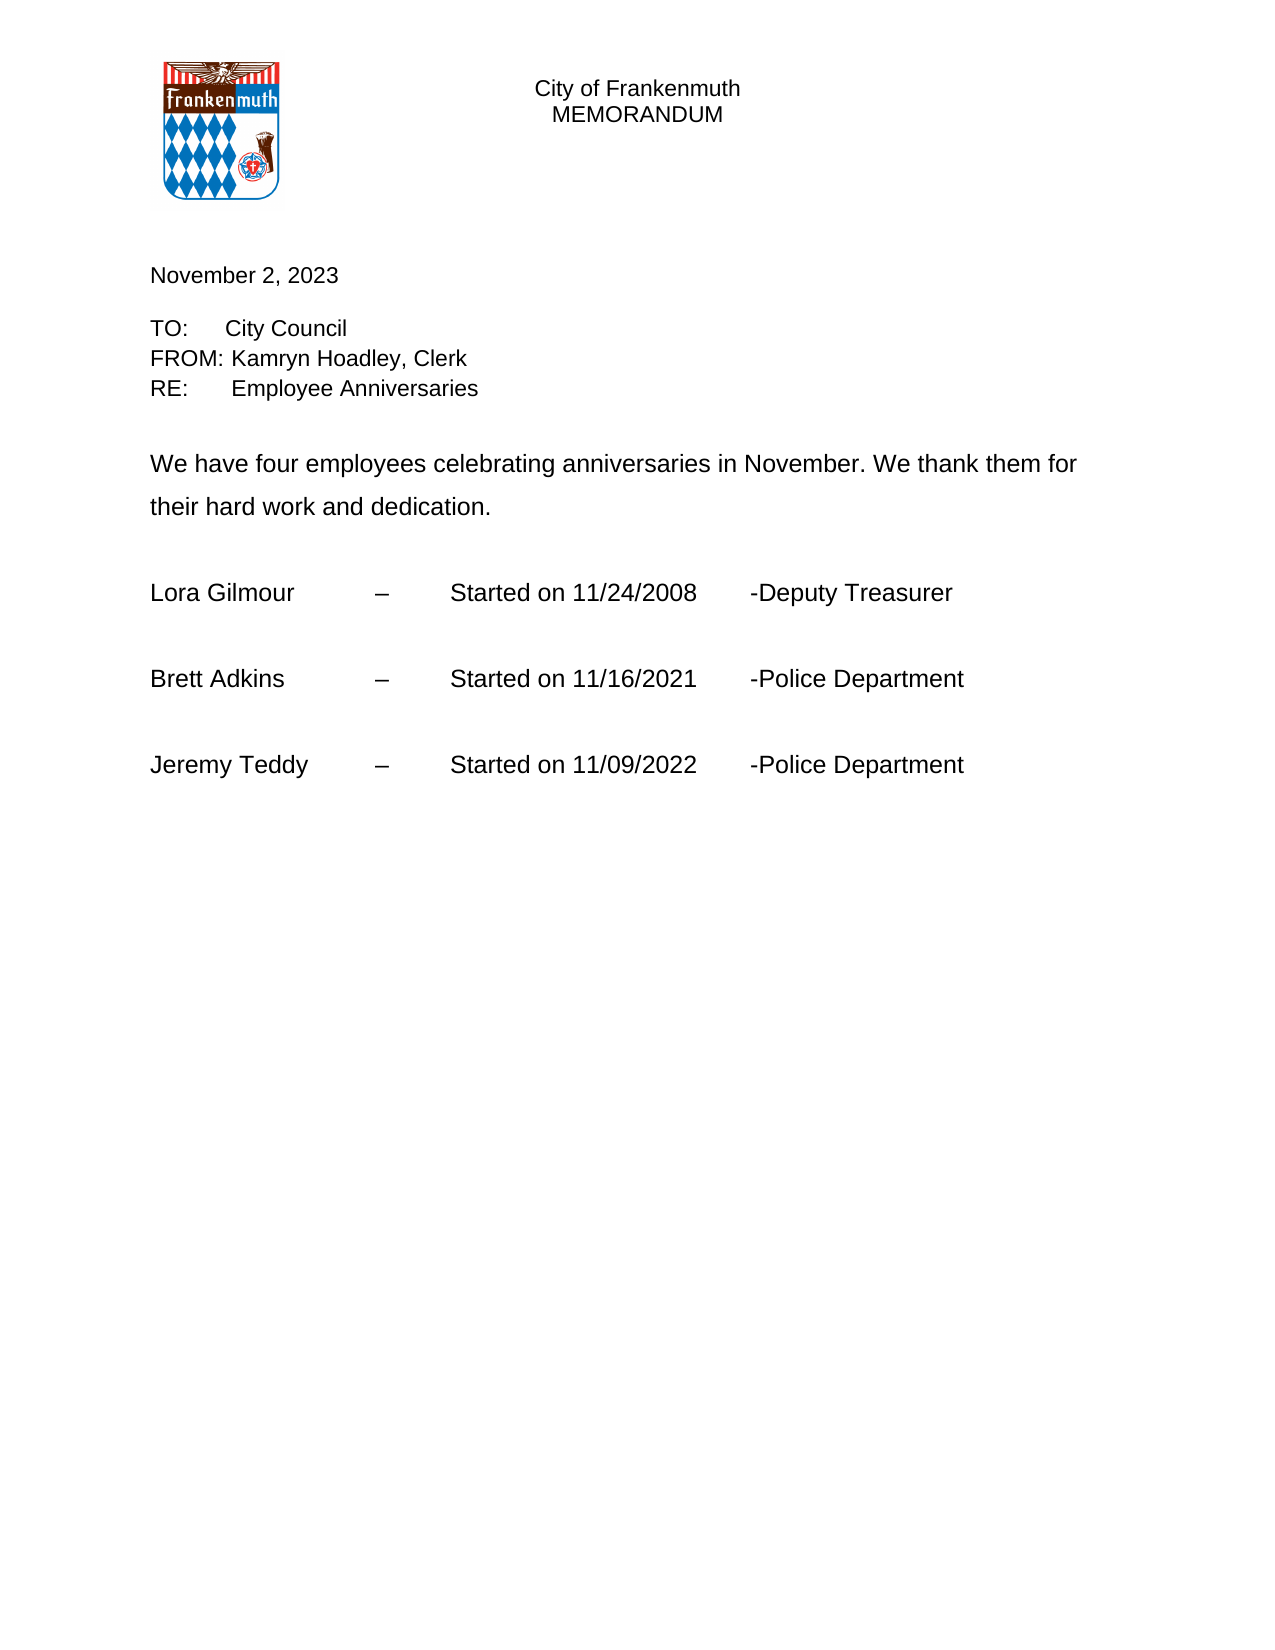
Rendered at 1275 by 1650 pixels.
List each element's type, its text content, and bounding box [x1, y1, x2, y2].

text FROM: Kamryn Hoadley, Clerk [150, 345, 1125, 371]
text RE: Employee Anniversaries [150, 375, 1125, 402]
text TO: City Council [150, 315, 1125, 341]
text Jeremy Teddy – Started on 11/09/2022 -Police Department [150, 750, 1125, 779]
text November 2, 2023 [150, 262, 1125, 288]
text Brett Adkins – Started on 11/16/2021 -Police Department [150, 664, 1125, 693]
text We have four employees celebrating anniversaries in November. We thank them for their hard work and dedication. [150, 448, 1125, 520]
picture [150, 50, 285, 211]
text Lora Gilmour – Started on 11/24/2008 -Deputy Treasurer [150, 578, 1125, 607]
